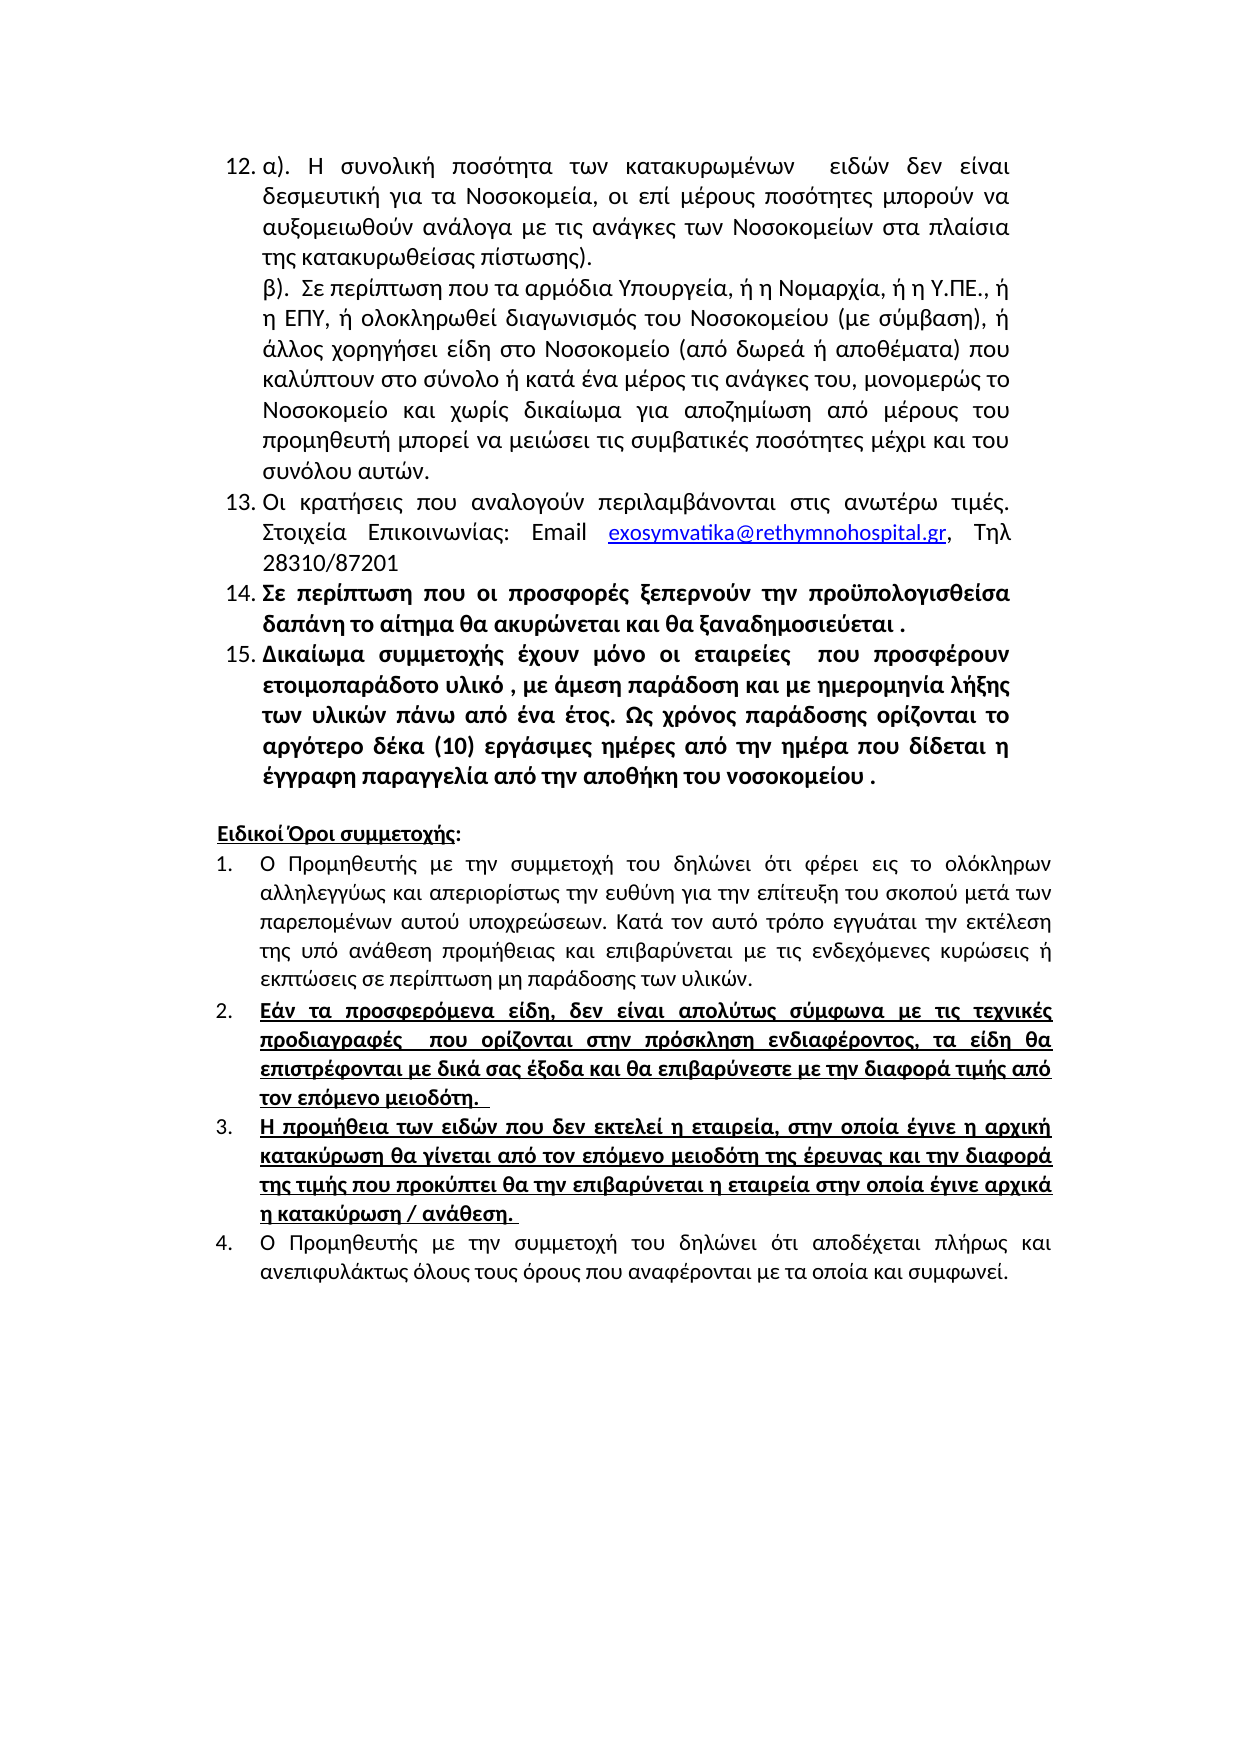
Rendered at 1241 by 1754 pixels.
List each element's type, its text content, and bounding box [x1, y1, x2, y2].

list α). Η συνολική ποσότητα των κατακυρωμένων ειδών δεν είναι δεσμευτική για τα Νοσοκομεία, οι επί μέρους ποσότητες μπορούν να αυξομειωθούν ανάλογα με τις ανάγκες των Νοσοκομείων στα πλαίσια της κατακυρωθείσας πίστωσης). [225, 150, 1011, 272]
list β). Σε περίπτωση που τα αρμόδια Υπουργεία, ή η Νομαρχία, ή η Υ.ΠΕ., ή η ΕΠΥ, ή ολοκληρωθεί διαγωνισμός του Νοσοκομείου (με σύμβαση), ή άλλος χορηγήσει είδη στο Νοσοκομείο (από δωρεά ή αποθέματα) που καλύπτουν στο σύνολο ή κατά ένα μέρος τις ανάγκες του, μονομερώς το Νοσοκομείο και χωρίς δικαίωμα για αποζημίωση από μέρους του προμηθευτή μπορεί να μειώσει τις συμβατικές ποσότητες μέχρι και του συνόλου αυτών. [262, 272, 1011, 486]
list Δικαίωμα συμμετοχής έχουν μόνο οι εταιρείες που προσφέρουν ετοιμοπαράδοτο υλικό , με άμεση παράδοση και με ημερομηνία λήξης των υλικών πάνω από ένα έτος. Ως χρόνος παράδοσης ορίζονται το αργότερο δέκα (10) εργάσιμες ημέρες από την ημέρα που δίδεται η έγγραφη παραγγελία από την αποθήκη του νοσοκομείου . [225, 638, 1011, 791]
list Οι κρατήσεις που αναλογούν περιλαμβάνονται στις ανωτέρω τιμές. Στοιχεία Επικοινωνίας: Email exosymvatika@rethymnohospital.gr, Τηλ 28310/87201 [225, 486, 1011, 577]
list Σε περίπτωση που οι προσφορές ξεπερνούν την προϋπολογισθείσα δαπάνη το αίτημα θα ακυρώνεται και θα ξαναδημοσιεύεται . [225, 577, 1011, 638]
list Ο Προμηθευτής με την συμμετοχή του δηλώνει ότι φέρει εις το ολόκληρων αλληλεγγύως και απεριορίστως την ευθύνη για την επίτευξη του σκοπού μετά των παρεπομένων αυτού υποχρεώσεων. Κατά τον αυτό τρόπο εγγυάται την εκτέλεση της υπό ανάθεση προμήθειας και επιβαρύνεται με τις ενδεχόμενες κυρώσεις ή εκπτώσεις σε περίπτωση μη παράδοσης των υλικών. [215, 849, 1053, 993]
list Εάν τα προσφερόμενα είδη, δεν είναι απολύτως σύμφωνα με τις τεχνικές προδιαγραφές που ορίζονται στην πρόσκληση ενδιαφέροντος, τα είδη θα επιστρέφονται με δικά σας έξοδα και θα επιβαρύνεστε με την διαφορά τιμής από τον επόμενο μειοδότη. [215, 996, 1053, 1111]
list Η προμήθεια των ειδών που δεν εκτελεί η εταιρεία, στην οποία έγινε η αρχική κατακύρωση θα γίνεται από τον επόμενο μειοδότη της έρευνας και την διαφορά της τιμής που προκύπτει θα την επιβαρύνεται η εταιρεία στην οποία έγινε αρχικά η κατακύρωση / ανάθεση. [215, 1112, 1053, 1227]
text Ειδικοί Όροι συμμετοχής: [217, 819, 1053, 847]
list Ο Προμηθευτής με την συμμετοχή του δηλώνει ότι αποδέχεται πλήρως και ανεπιφυλάκτως όλους τους όρους που αναφέρονται με τα οποία και συμφωνεί. [215, 1228, 1053, 1285]
